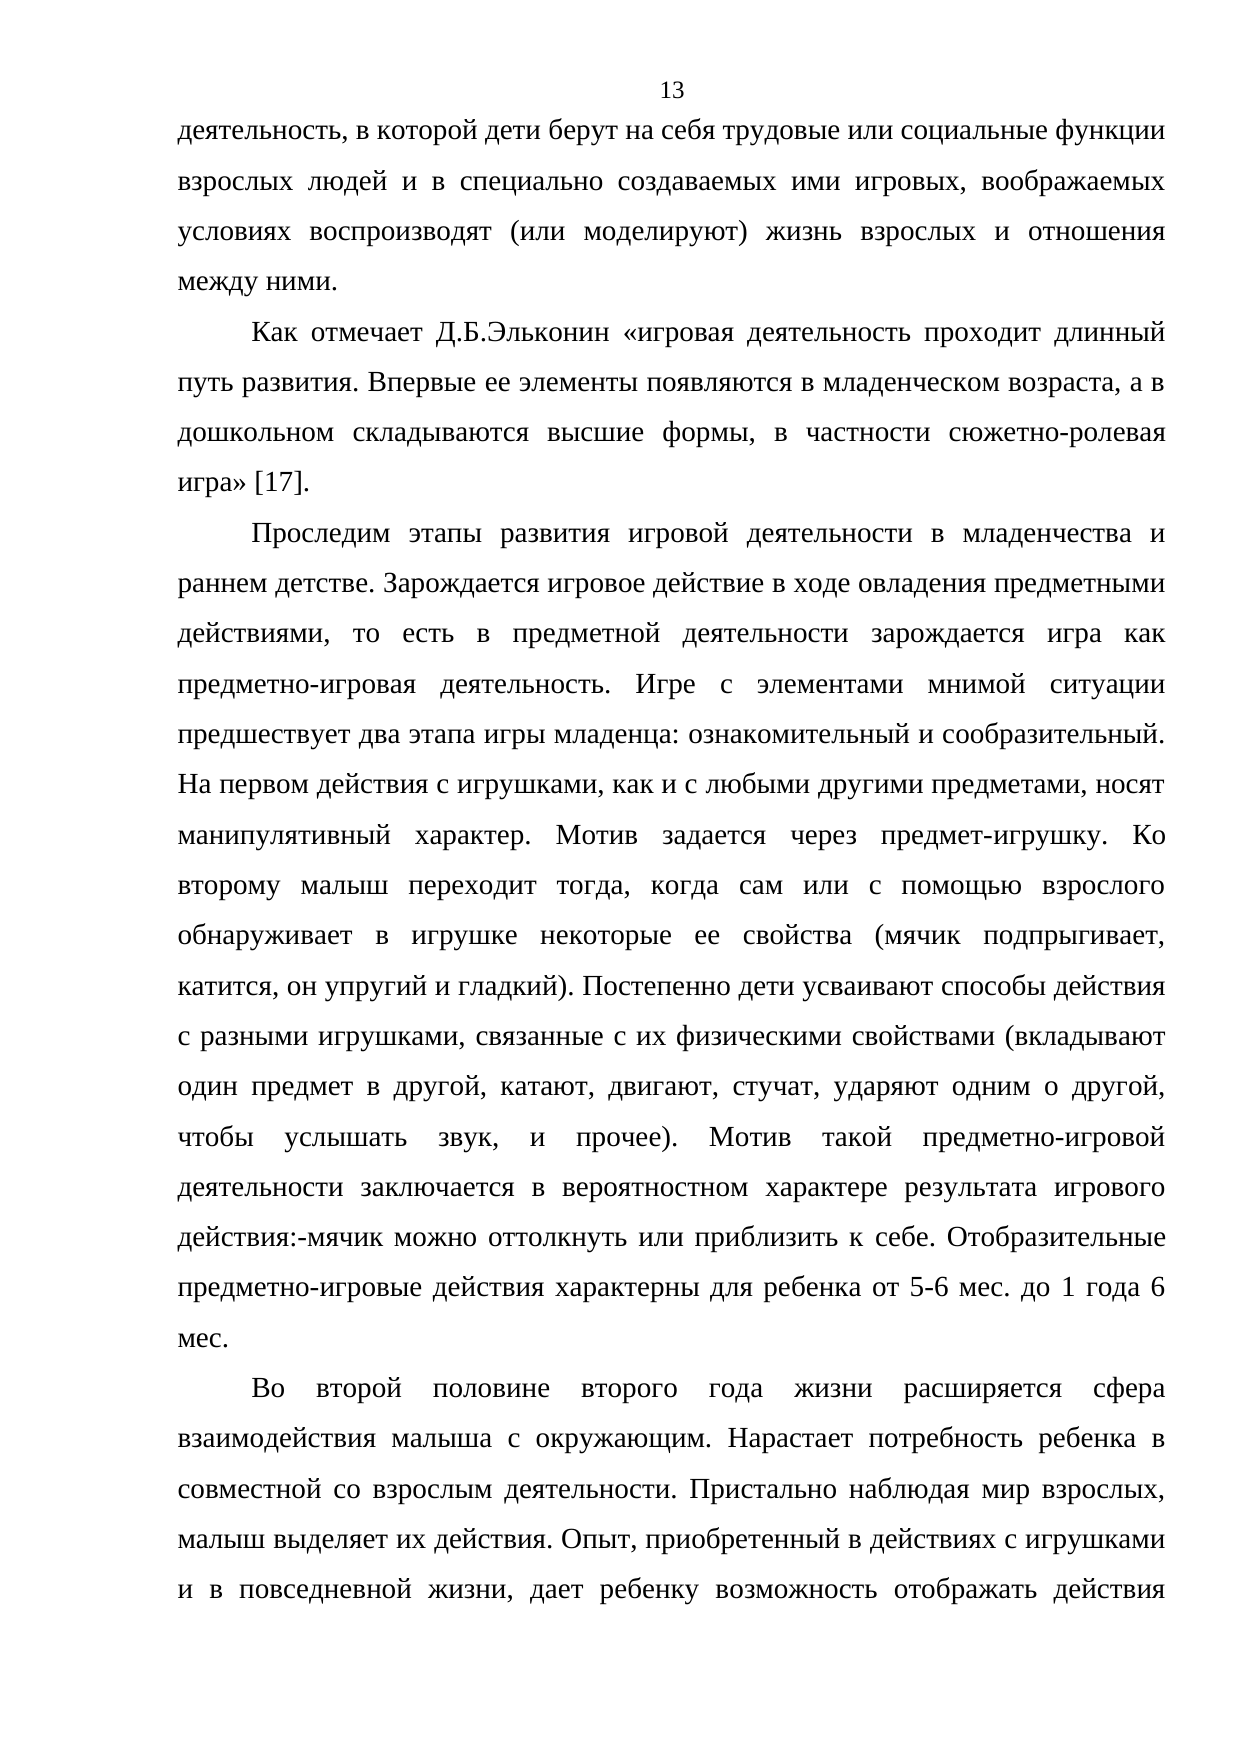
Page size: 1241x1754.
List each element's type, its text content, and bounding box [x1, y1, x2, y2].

text Проследим этапы развития игровой деятельности в младенчества и раннем детстве. Зарождается игровое действие в ходе овладения предметными действиями, то есть в предметной деятельности зарождается игра как предметно-игровая деятельность. Игре с элементами мнимой ситуации предшествует два этапа игры младенца: ознакомительный и сообразительный. На первом действия с игрушками, как и с любыми другими предметами, носят манипулятивный характер. Мотив задается через предмет- игрушку. Ко второму малыш переходит тогда, когда сам или с помощью взрослого обнаруживает в игрушке некоторые ее свойства (мячик подпрыгивает, катится, он упругий и гладкий). Постепенно дети усваивают способы действия с разными игрушками, связанные с их физическими свойствами (вкладывают один предмет в другой, катают, двигают, стучат, ударяют одним о другой, чтобы услышать звук, и прочее). Мотив такой предметно-игровой деятельности заключается в вероятностном характере результата игрового действия:-мячик можно оттолкнуть или приблизить к себе. Отобразительные предметно-игровые действия характерны для ребенка от 5-6 мес. до 1 года 6 мес. [177, 515, 1166, 1353]
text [177, 112, 1166, 297]
text Как отмечает Д.Б.Эльконин «игровая деятельность проходит длинный путь развития. Впервые ее элементы появляются в младенческом возраста, а в дошкольном складываются высшие формы, в частности сюжетно-ролевая игра» [17]. [177, 314, 1166, 498]
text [177, 1370, 1166, 1605]
